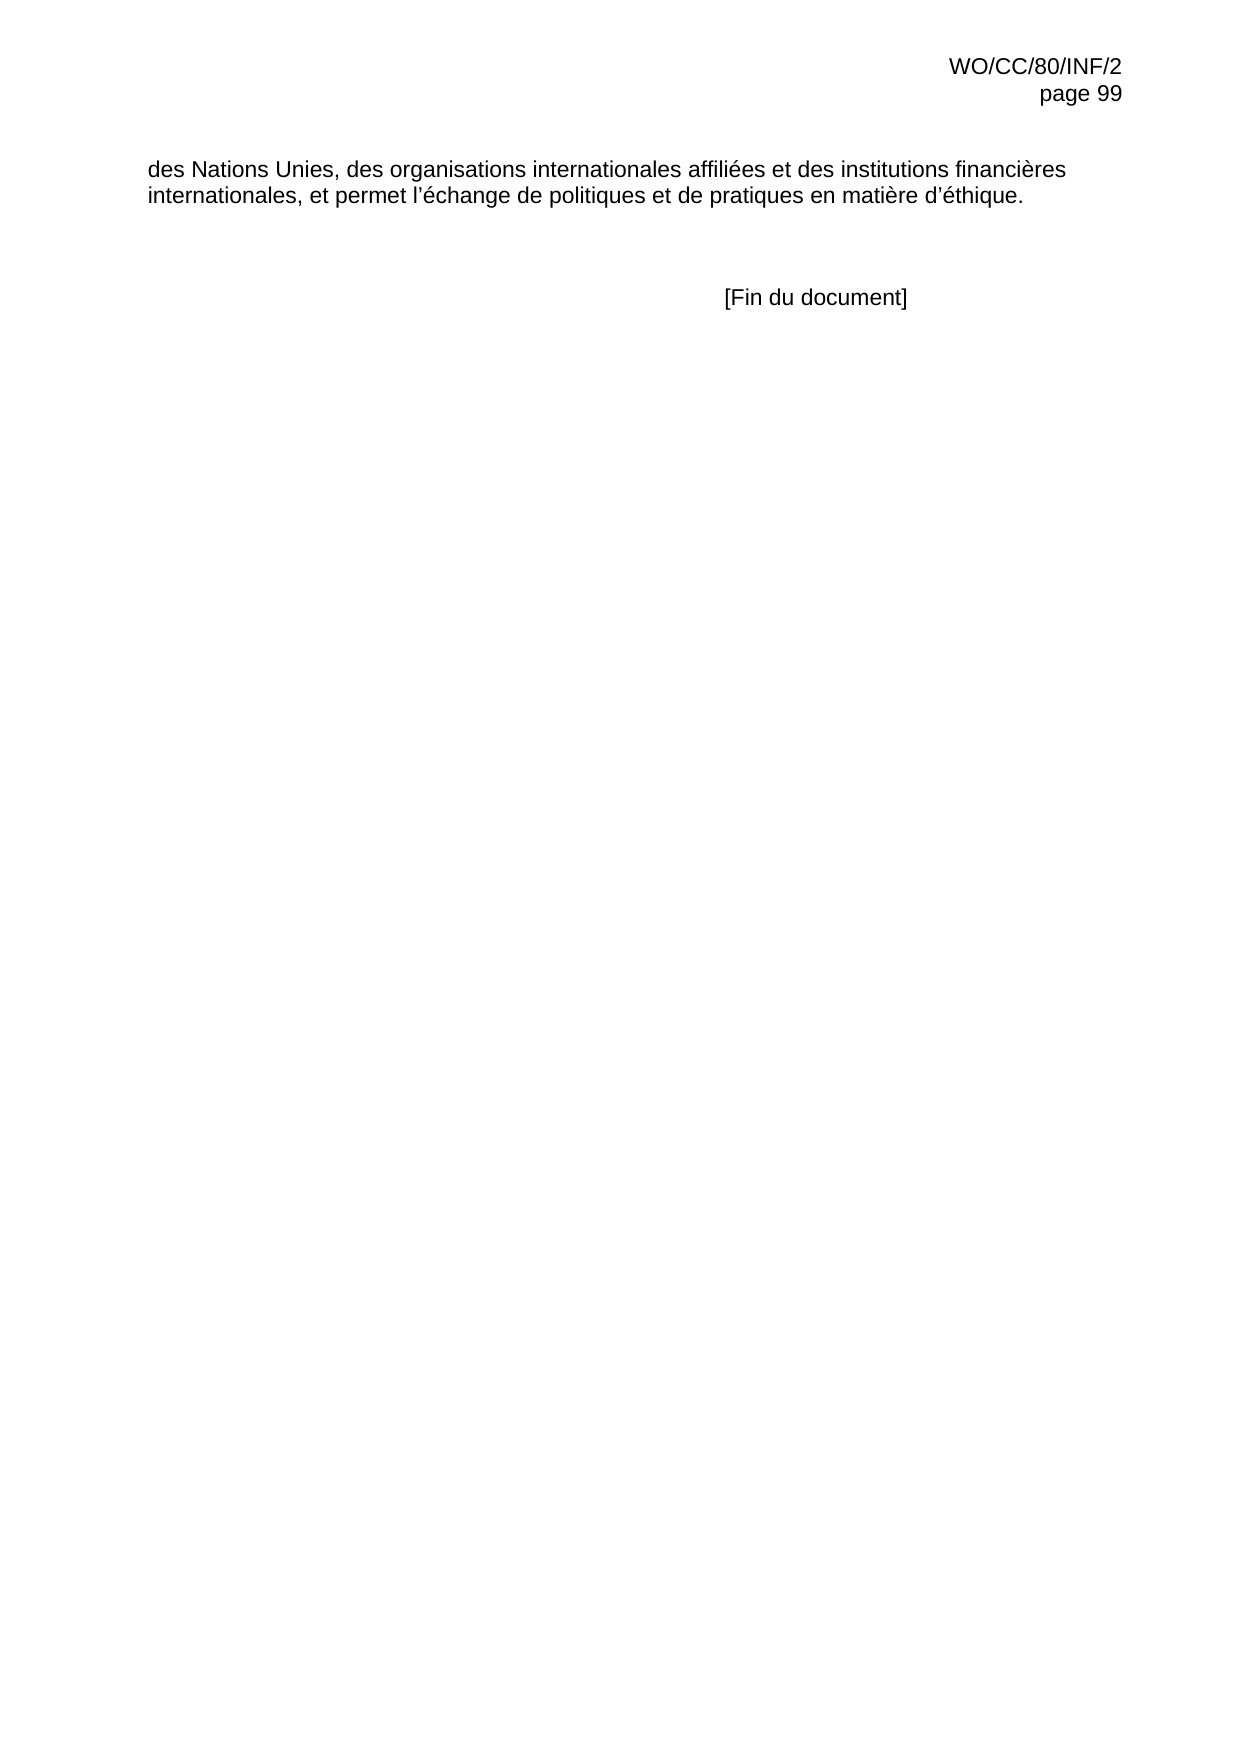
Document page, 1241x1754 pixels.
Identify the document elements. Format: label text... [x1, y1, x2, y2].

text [148, 156, 1122, 208]
text [Fin du document] [724, 283, 1122, 310]
